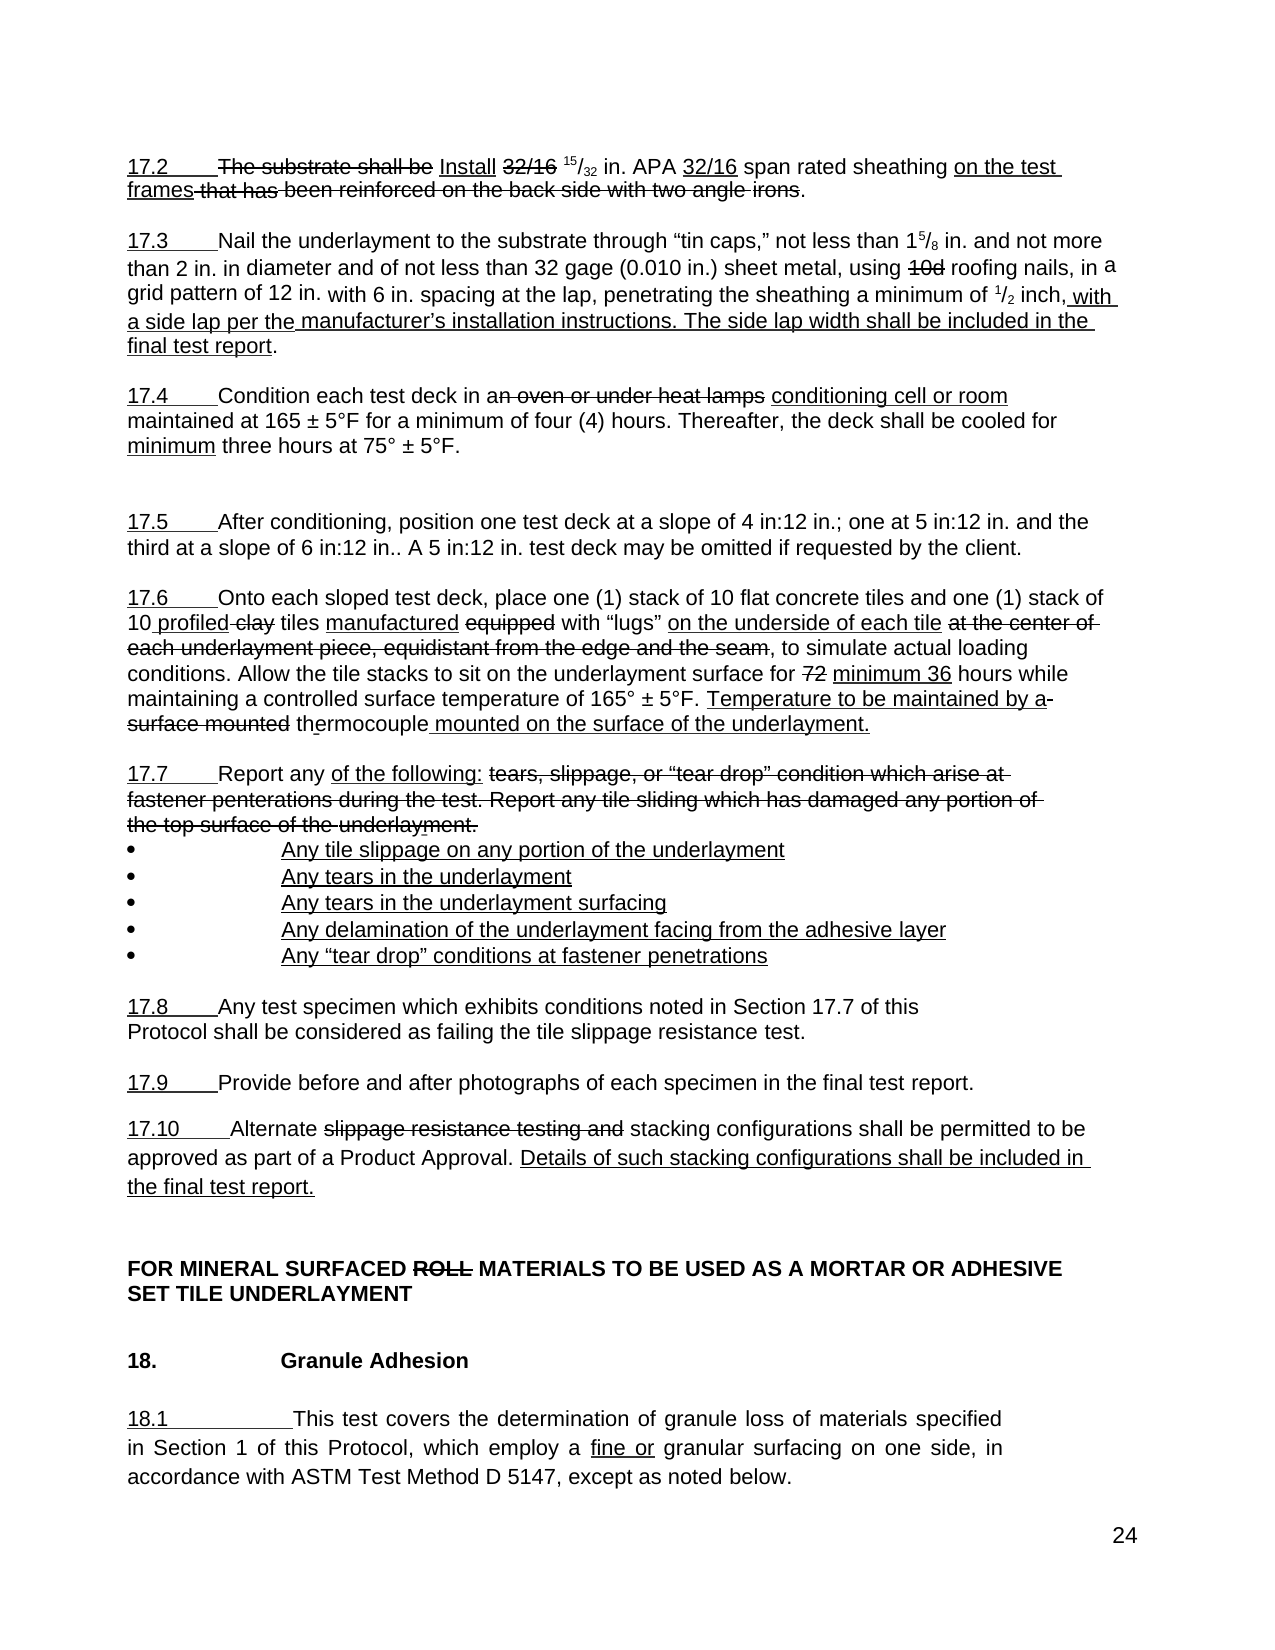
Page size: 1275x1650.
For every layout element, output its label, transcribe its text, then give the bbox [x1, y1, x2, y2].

text 17.7 Report any of the following: tears, slippage, or “tear drop” condition which arise at fastener penterations during the test. Report any tile sliding which has damaged any portion of the top surface of the underlayment. [127, 761, 1049, 837]
text 17.9 Provide before and after photographs of each specimen in the final test report. [127, 1069, 1137, 1094]
text 17.4 Condition each test deck in an oven or under heat lamps conditioning cell or room maintained at 165 ± 5°F for a minimum of four (4) hours. Thereafter, the deck shall be cooled for minimum three hours at 75° ± 5°F. [127, 383, 1118, 459]
text  Any delamination of the underlayment facing from the adhesive layer [127, 916, 1137, 943]
text 17.8 Any test specimen which exhibits conditions noted in Section 17.7 of this Protocol shall be considered as failing the tile slippage resistance test. [127, 993, 967, 1044]
text FOR MINERAL SURFACED ROLL MATERIALS TO BE USED AS A MORTAR OR ADHESIVE SET TILE UNDERLAYMENT [127, 1256, 1088, 1306]
text  Any tile slippage on any portion of the underlayment [127, 837, 1137, 863]
text 17.6 Onto each sloped test deck, place one (1) stack of 10 flat concrete tiles and one (1) stack of 10 profiled clay tiles manufactured equipped with “lugs” on the underside of each tile at the center of each underlayment piece, equidistant from the edge and the seam, to simulate actual loading conditions. Allow the tile stacks to sit on the underlayment surface for 72 minimum 36 hours while maintaining a controlled surface temperature of 165° ± 5°F. Temperature to be maintained by a surface mounted thermocouple mounted on the surface of the underlayment. [127, 585, 1117, 736]
text  Any tears in the underlayment surfacing [127, 889, 1137, 916]
text 18. Granule Adhesion [127, 1348, 1137, 1373]
text 17.2 The substrate shall be Install 32/16 15/32 in. APA 32/16 span rated sheathing on the test frames that has been reinforced on the back side with two angle irons. [127, 156, 1097, 203]
text 18.1 This test covers the determination of granule loss of materials specified in Section 1 of this Protocol, which employ a fine or granular surfacing on one side, in accordance with ASTM Test Method D 5147, except as noted below. [127, 1406, 1003, 1489]
text  Any “tear drop” conditions at fastener penetrations [127, 943, 1137, 968]
text 17.10 Alternate slippage resistance testing and stacking configurations shall be permitted to be approved as part of a Product Approval. Details of such stacking configurations shall be included in the final test report. [127, 1116, 1092, 1199]
text 17.5 After conditioning, position one test deck at a slope of 4 in:12 in.; one at 5 in:12 in. and the third at a slope of 6 in:12 in.. A 5 in:12 in. test deck may be omitted if requested by the client. [127, 509, 1118, 559]
text 17.3 Nail the underlayment to the substrate through “tin caps,” not less than 15/8 in. and not more than 2 in. in diameter and of not less than 32 gage (0.010 in.) sheet metal, using 10d roofing nails, in a grid pattern of 12 in. with 6 in. spacing at the lap, penetrating the sheathing a minimum of 1/2 inch, with a side lap per the manufacturer’s installation instructions. The side lap width shall be included in the final test report. [127, 230, 1118, 358]
text  Any tears in the underlayment [127, 863, 1137, 889]
